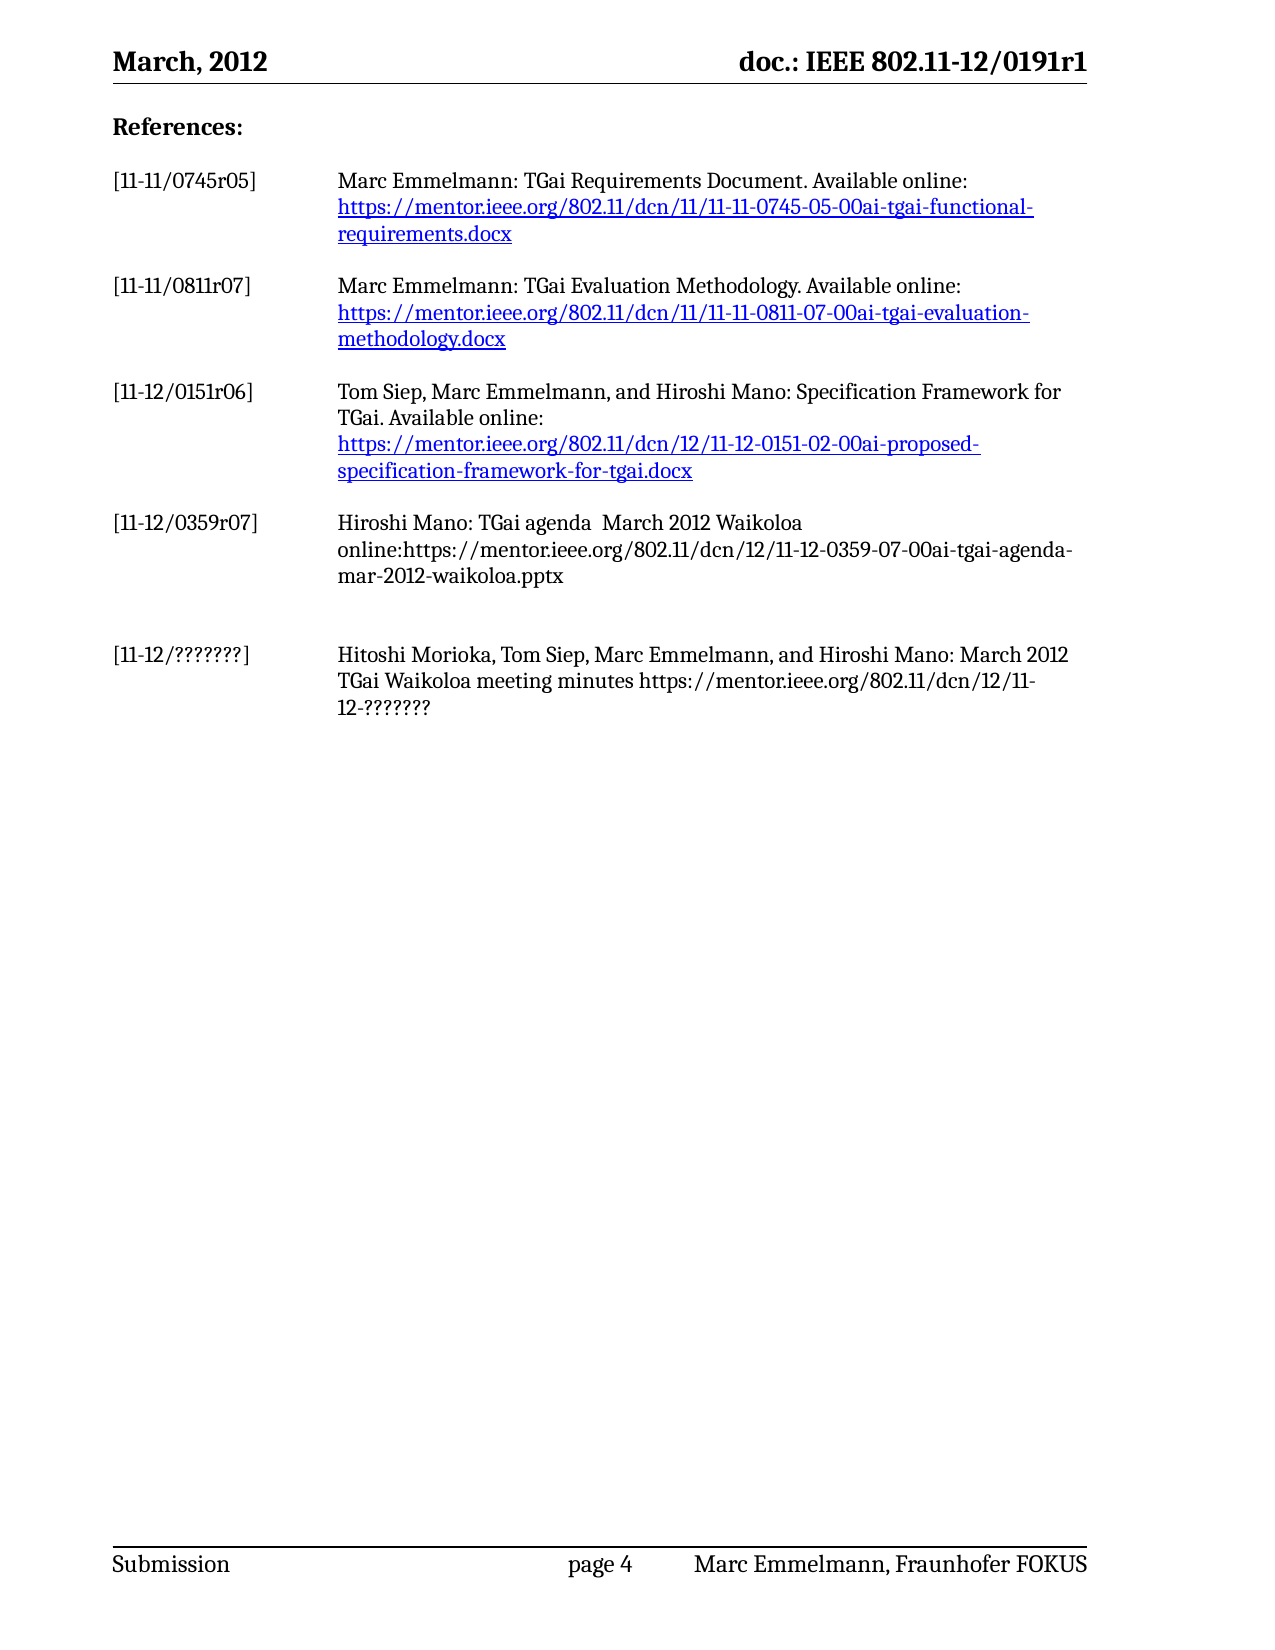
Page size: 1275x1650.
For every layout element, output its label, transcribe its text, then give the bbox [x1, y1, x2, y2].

text [11-12/0151r06] Tom Siep, Marc Emmelmann, and Hiroshi Mano: Specification Framework for TGai. Available online: https://mentor.ieee.org/802.11/dcn/12/11-12-0151-02-00ai-proposed-specification-framework-for-tgai.docx [112, 378, 1087, 484]
text References: [112, 112, 1087, 141]
text [11-12/???????] Hitoshi Morioka, Tom Siep, Marc Emmelmann, and Hiroshi Mano: March 2012 TGai Waikoloa meeting minutes https://mentor.ieee.org/802.11/dcn/12/11-12-??????? [112, 642, 1087, 721]
text [11-12/0359r07] Hiroshi Mano: TGai agenda March 2012 Waikoloa online:https://mentor.ieee.org/802.11/dcn/12/11-12-0359-07-00ai-tgai-agenda-mar-2012-waikoloa.pptx [112, 510, 1087, 589]
text [11-11/0745r05] Marc Emmelmann: TGai Requirements Document. Available online: https://mentor.ieee.org/802.11/dcn/11/11-11-0745-05-00ai-tgai-functional-requirements.docx [112, 168, 1087, 247]
text [11-11/0811r07] Marc Emmelmann: TGai Evaluation Methodology. Available online: https://mentor.ieee.org/802.11/dcn/11/11-11-0811-07-00ai-tgai-evaluation-methodology.docx [112, 273, 1087, 352]
